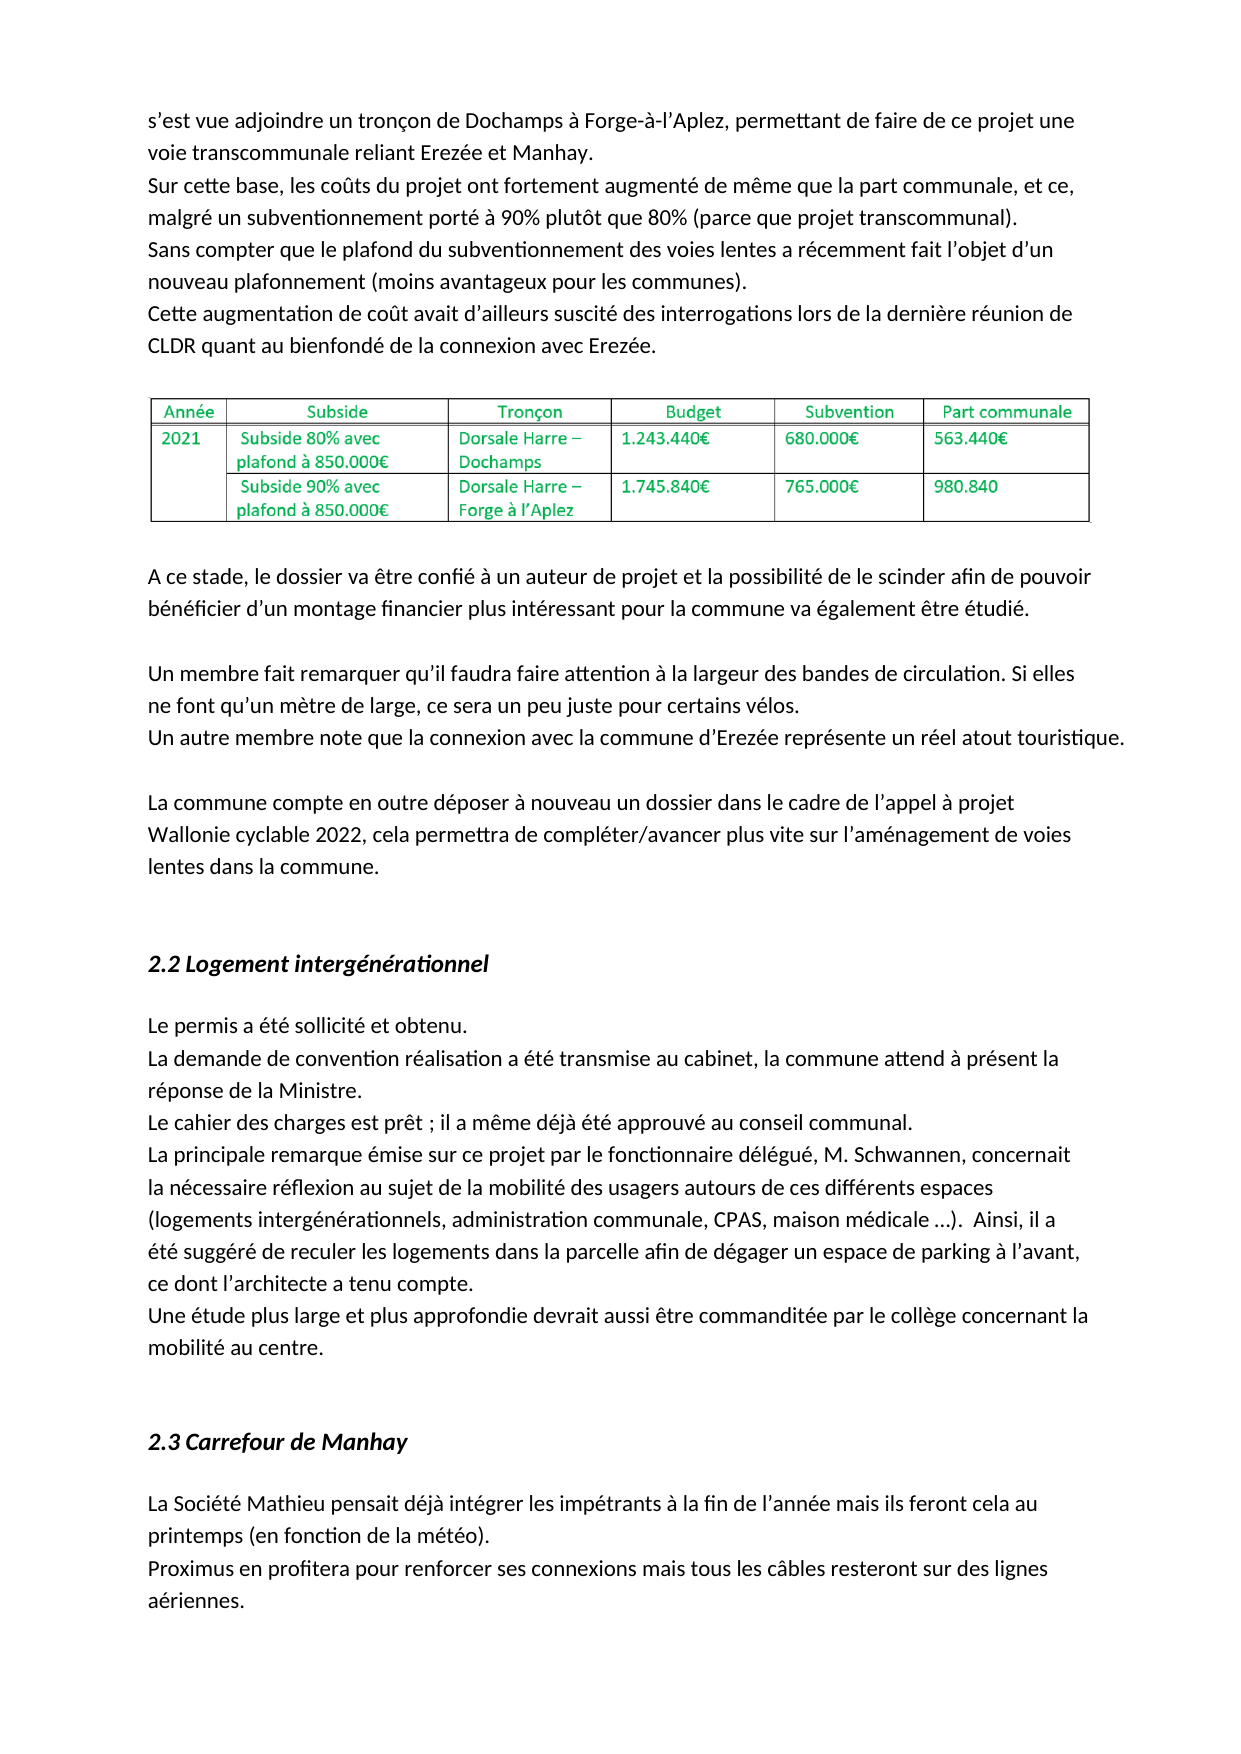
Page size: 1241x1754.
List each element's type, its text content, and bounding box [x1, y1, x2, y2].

text Le cahier des charges est prêt ; il a même déjà été approuvé au conseil communal. [148, 1108, 1092, 1136]
text Sur cette base, les coûts du projet ont fortement augmenté de même que la part communale, et ce, malgré un subventionnement porté à 90% plutôt que 80% (parce que projet transcommunal). [148, 171, 1092, 231]
text Sans compter que le plafond du subventionnement des voies lentes a récemment fait l’objet d’un nouveau plafonnement (moins avantageux pour les communes). [148, 235, 1092, 295]
text Un autre membre note que la connexion avec la commune d’Erezée représente un réel atout touristique. [148, 723, 1152, 751]
text 2.3 Carrefour de Manhay [148, 1426, 1092, 1457]
text 2.2 Logement intergénérationnel [148, 948, 1092, 979]
text La commune compte en outre déposer à nouveau un dossier dans le cadre de l’appel à projet Wallonie cyclable 2022, cela permettra de compléter/avancer plus vite sur l’aménagement de voies lentes dans la commune. [148, 788, 1092, 880]
picture [147, 396, 1093, 526]
text La principale remarque émise sur ce projet par le fonctionnaire délégué, M. Schwannen, concernait la nécessaire réflexion au sujet de la mobilité des usagers autours de ces différents espaces (logements intergénérationnels, administration communale, CPAS, maison médicale …). Ainsi, il a été suggéré de reculer les logements dans la parcelle afin de dégager un espace de parking à l’avant, ce dont l’architecte a tenu compte. [148, 1140, 1092, 1297]
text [148, 106, 1092, 167]
text Proximus en profitera pour renforcer ses connexions mais tous les câbles resteront sur des lignes aériennes. [148, 1554, 1092, 1614]
text La demande de convention réalisation a été transmise au cabinet, la commune attend à présent la réponse de la Ministre. [148, 1044, 1092, 1104]
text Cette augmentation de coût avait d’ailleurs suscité des interrogations lors de la dernière réunion de CLDR quant au bienfondé de la connexion avec Erezée. [148, 299, 1092, 360]
text La Société Mathieu pensait déjà intégrer les impétrants à la fin de l’année mais ils feront cela au printemps (en fonction de la météo). [148, 1489, 1092, 1549]
text Le permis a été sollicité et obtenu. [148, 1012, 1092, 1040]
text Une étude plus large et plus approfondie devrait aussi être commanditée par le collège concernant la mobilité au centre. [148, 1301, 1092, 1362]
text A ce stade, le dossier va être confié à un auteur de projet et la possibilité de le scinder afin de pouvoir bénéficier d’un montage financier plus intéressant pour la commune va également être étudié. [148, 562, 1107, 622]
text Un membre fait remarquer qu’il faudra faire attention à la largeur des bandes de circulation. Si elles ne font qu’un mètre de large, ce sera un peu juste pour certains vélos. [148, 659, 1092, 719]
